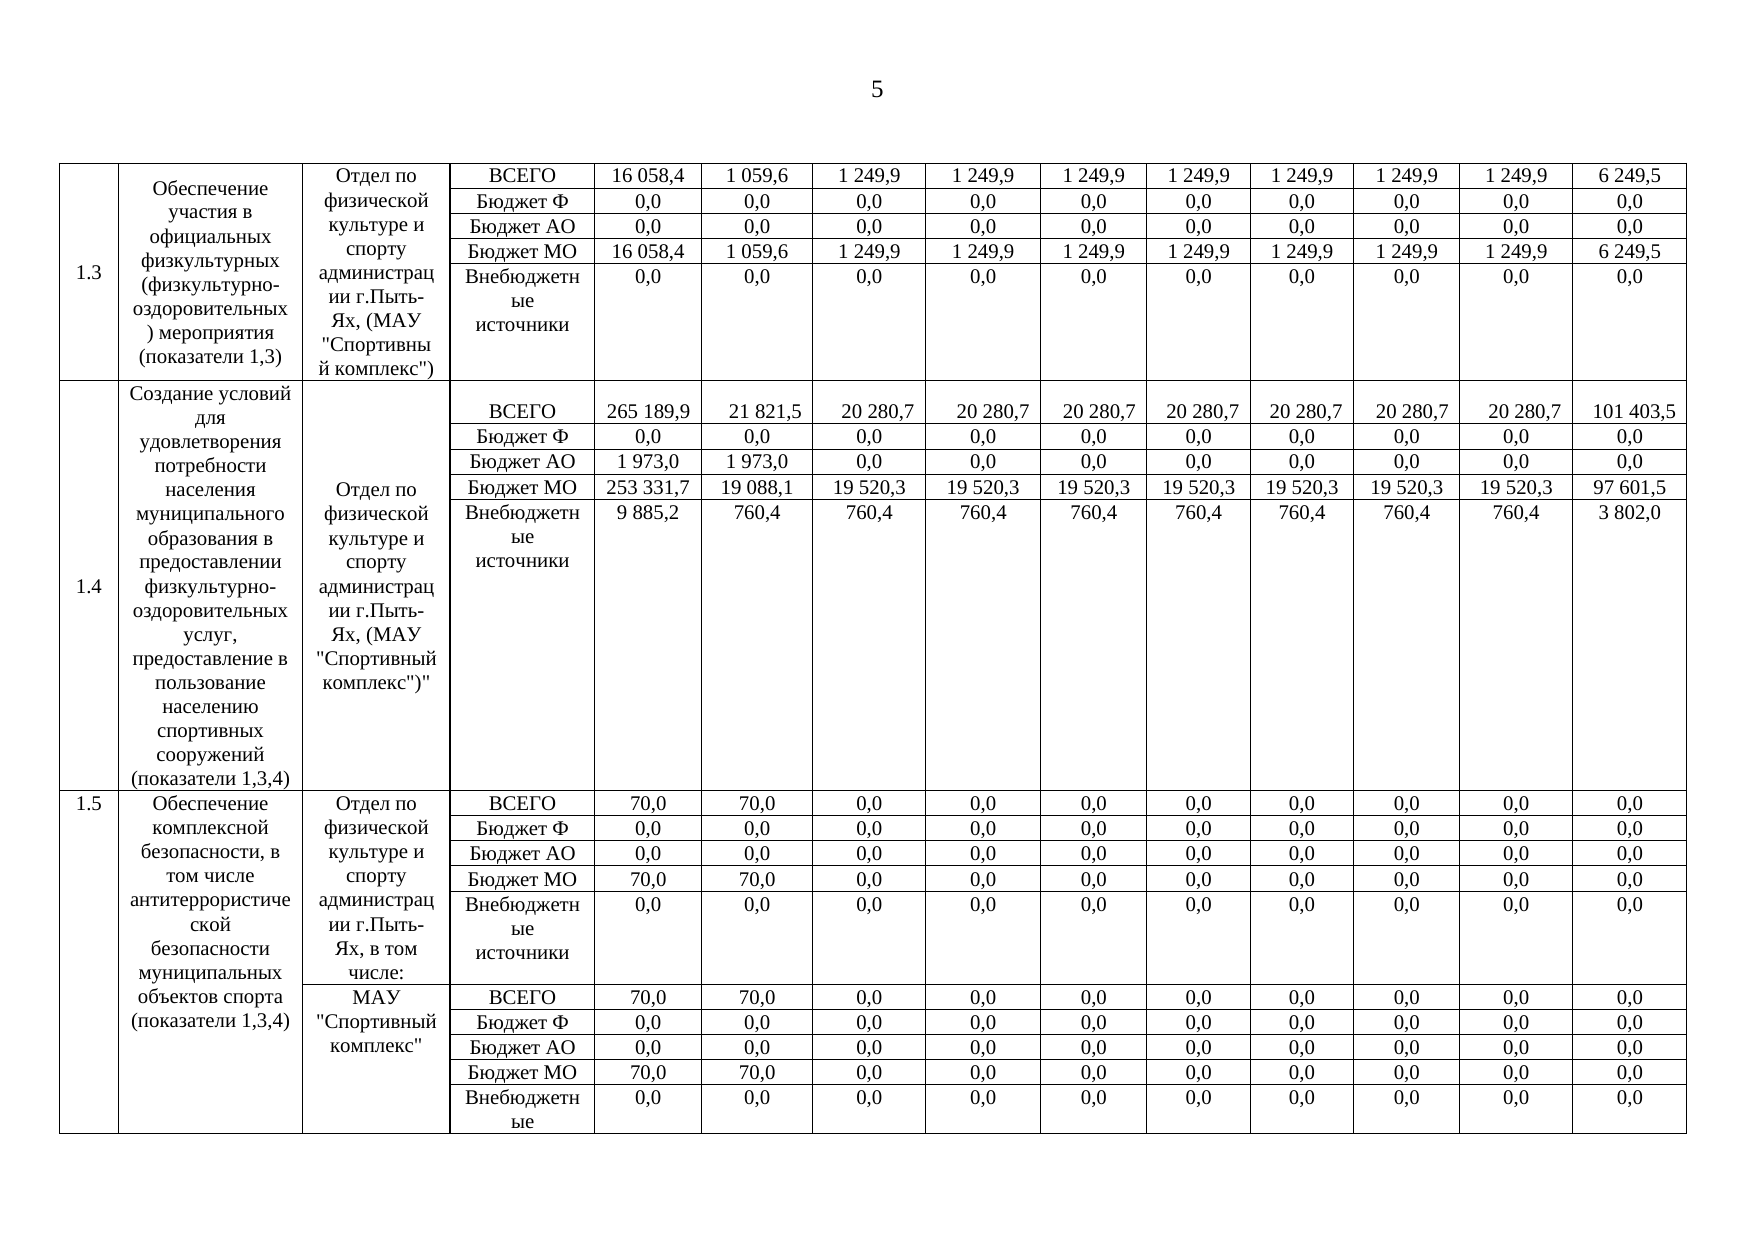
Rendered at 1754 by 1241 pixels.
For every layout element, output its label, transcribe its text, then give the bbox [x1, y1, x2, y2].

table_cell Бюджет АО [451, 1035, 594, 1059]
table_cell 21 821,5 [702, 381, 812, 423]
table_cell 1 249,9 [1354, 239, 1459, 263]
table_cell 0,0 [1354, 1010, 1459, 1034]
table_cell 0,0 [1041, 816, 1146, 840]
table_cell 0,0 [1460, 1085, 1572, 1133]
table_cell 16 058,4 [595, 239, 701, 263]
table_cell 0,0 [1147, 791, 1250, 815]
table_cell 0,0 [1251, 264, 1353, 380]
table_cell 0,0 [813, 1010, 925, 1034]
table_cell 0,0 [1573, 424, 1686, 448]
table_cell 0,0 [595, 1010, 701, 1034]
table_cell 19 520,3 [926, 475, 1040, 499]
table_cell 1 249,9 [1041, 164, 1146, 187]
table_cell 0,0 [1354, 264, 1459, 380]
table_cell 97 601,5 [1573, 475, 1686, 499]
table_cell 0,0 [1251, 892, 1353, 984]
table_cell 0,0 [1354, 1035, 1459, 1059]
table_cell Создание условий для удовлетворения потребности населения муниципального образования в предоставлении физкультурно-оздоровительных услуг, предоставление в пользование населению спортивных сооружений (показатели 1,3,4) [119, 381, 302, 790]
table_cell 0,0 [1147, 1010, 1250, 1034]
table_cell 0,0 [595, 424, 701, 448]
table_cell 0,0 [813, 1035, 925, 1059]
table_cell 0,0 [1460, 841, 1572, 865]
table_cell 0,0 [813, 424, 925, 448]
table_cell 20 280,7 [1460, 381, 1572, 423]
table_cell 0,0 [1354, 985, 1459, 1009]
table_cell 0,0 [813, 214, 925, 238]
table_cell 0,0 [1354, 189, 1459, 213]
table_cell 0,0 [1354, 1085, 1459, 1133]
table_cell 0,0 [926, 424, 1040, 448]
table_cell 1 249,9 [926, 164, 1040, 187]
table_cell 0,0 [1573, 189, 1686, 213]
table_cell 0,0 [595, 214, 701, 238]
table_cell 0,0 [1573, 816, 1686, 840]
table_cell 0,0 [1041, 892, 1146, 984]
table_cell 1 249,9 [1147, 239, 1250, 263]
table_cell 0,0 [813, 841, 925, 865]
table_cell 0,0 [926, 189, 1040, 213]
table_cell ВСЕГО [451, 164, 594, 187]
table_cell 0,0 [1460, 985, 1572, 1009]
table_cell 0,0 [926, 985, 1040, 1009]
table_cell Бюджет АО [451, 214, 594, 238]
table_cell 0,0 [1147, 816, 1250, 840]
table_cell 0,0 [595, 264, 701, 380]
table_cell 0,0 [595, 1035, 701, 1059]
table_cell 0,0 [926, 214, 1040, 238]
table_cell 0,0 [1251, 791, 1353, 815]
table_cell 1.3 [60, 164, 118, 380]
table_cell 0,0 [1573, 985, 1686, 1009]
table_cell 0,0 [926, 892, 1040, 984]
table_cell 760,4 [1147, 500, 1250, 790]
table_cell 0,0 [1147, 264, 1250, 380]
table_cell 0,0 [1460, 214, 1572, 238]
table_cell 0,0 [1041, 1035, 1146, 1059]
table_cell 1 249,9 [1251, 239, 1353, 263]
table_cell 0,0 [1460, 1060, 1572, 1084]
table_cell 3 802,0 [1573, 500, 1686, 790]
table_cell 0,0 [702, 892, 812, 984]
table_cell 70,0 [595, 866, 701, 891]
table_cell 0,0 [926, 791, 1040, 815]
table_cell 0,0 [1354, 791, 1459, 815]
table_cell Бюджет МО [451, 475, 594, 499]
table_cell 0,0 [926, 841, 1040, 865]
table_cell 0,0 [1354, 450, 1459, 473]
table_cell 70,0 [702, 1060, 812, 1084]
table_cell 760,4 [702, 500, 812, 790]
table_cell 0,0 [926, 1035, 1040, 1059]
table_cell 0,0 [1573, 1085, 1686, 1133]
table_cell Бюджет МО [451, 866, 594, 891]
table_cell 0,0 [926, 866, 1040, 891]
table_cell 0,0 [1147, 866, 1250, 891]
table_cell ВСЕГО [451, 791, 594, 815]
table_cell 0,0 [1041, 1060, 1146, 1084]
table_cell 19 520,3 [1251, 475, 1353, 499]
table_cell 0,0 [1041, 985, 1146, 1009]
table_cell 0,0 [1147, 214, 1250, 238]
table_cell 16 058,4 [595, 164, 701, 187]
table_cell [303, 164, 449, 380]
table_cell 0,0 [813, 791, 925, 815]
table_cell Отдел по физической культуре и спорту администрации г.Пыть-Ях, (МАУ "Спортивный комплекс")" [303, 381, 449, 790]
table_cell 0,0 [1573, 841, 1686, 865]
table_cell 19 088,1 [702, 475, 812, 499]
table_cell 0,0 [1251, 816, 1353, 840]
table_cell 0,0 [1354, 866, 1459, 891]
table_cell 0,0 [1147, 1035, 1250, 1059]
table_cell 0,0 [1251, 985, 1353, 1009]
table_cell 0,0 [1041, 189, 1146, 213]
table_cell 0,0 [1251, 214, 1353, 238]
table_cell 0,0 [1251, 1035, 1353, 1059]
table_cell 0,0 [1460, 264, 1572, 380]
table_cell 0,0 [702, 1085, 812, 1133]
table_cell 0,0 [1041, 791, 1146, 815]
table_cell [451, 1085, 594, 1133]
table_cell 6 249,5 [1573, 164, 1686, 187]
table_cell 0,0 [702, 264, 812, 380]
table_cell Бюджет АО [451, 450, 594, 473]
table_cell 0,0 [1147, 189, 1250, 213]
table_cell 0,0 [813, 450, 925, 473]
table_cell 0,0 [1041, 214, 1146, 238]
table_cell Внебюджетные источники [451, 500, 594, 790]
table_cell 760,4 [1354, 500, 1459, 790]
table_cell 19 520,3 [1460, 475, 1572, 499]
table_cell 0,0 [1041, 866, 1146, 891]
table_cell 0,0 [1460, 791, 1572, 815]
table_cell 20 280,7 [926, 381, 1040, 423]
table_cell 253 331,7 [595, 475, 701, 499]
table_cell 0,0 [813, 1060, 925, 1084]
table_cell 0,0 [1354, 1060, 1459, 1084]
table_cell 0,0 [813, 189, 925, 213]
table_cell 0,0 [1573, 214, 1686, 238]
table_cell Бюджет Ф [451, 1010, 594, 1034]
table_cell 20 280,7 [1354, 381, 1459, 423]
table_cell 1 973,0 [595, 450, 701, 473]
table_cell 0,0 [1573, 264, 1686, 380]
table_cell 19 520,3 [1354, 475, 1459, 499]
table_cell 760,4 [926, 500, 1040, 790]
table_cell 0,0 [1460, 424, 1572, 448]
table_cell 0,0 [1251, 1010, 1353, 1034]
table_cell 0,0 [1041, 1085, 1146, 1133]
table_cell 1.4 [60, 381, 118, 790]
table_cell 70,0 [595, 985, 701, 1009]
table_cell 1 973,0 [702, 450, 812, 473]
table_cell 0,0 [1147, 1085, 1250, 1133]
table_cell 0,0 [813, 866, 925, 891]
table_cell 20 280,7 [813, 381, 925, 423]
table_cell 1 249,9 [813, 164, 925, 187]
table_cell 70,0 [595, 1060, 701, 1084]
table_cell 0,0 [1573, 450, 1686, 473]
table_cell 0,0 [926, 450, 1040, 473]
table_cell 0,0 [1147, 424, 1250, 448]
table_cell 0,0 [702, 189, 812, 213]
table_cell 0,0 [1147, 985, 1250, 1009]
table_cell 0,0 [1460, 450, 1572, 473]
table_cell 0,0 [1147, 892, 1250, 984]
table_cell 0,0 [702, 1035, 812, 1059]
table_cell 0,0 [1573, 1010, 1686, 1034]
table_cell 1 249,9 [1041, 239, 1146, 263]
table_cell 760,4 [813, 500, 925, 790]
table_cell Отдел по физической культуре и спорту администрации г.Пыть-Ях, в том числе: [303, 791, 449, 984]
table_cell 0,0 [1460, 1010, 1572, 1034]
table_cell 101 403,5 [1573, 381, 1686, 423]
table_cell 0,0 [595, 841, 701, 865]
table_cell Бюджет АО [451, 841, 594, 865]
table_cell 70,0 [702, 791, 812, 815]
table_cell 70,0 [595, 791, 701, 815]
table_cell 0,0 [595, 1085, 701, 1133]
table_cell 0,0 [702, 214, 812, 238]
table_cell ВСЕГО [451, 985, 594, 1009]
table_cell 0,0 [702, 841, 812, 865]
table_cell 0,0 [1354, 841, 1459, 865]
table_cell 0,0 [926, 1010, 1040, 1034]
table_cell 0,0 [1573, 1060, 1686, 1084]
table_cell 760,4 [1041, 500, 1146, 790]
table_cell 19 520,3 [1041, 475, 1146, 499]
table_cell 0,0 [1251, 1085, 1353, 1133]
table_cell 0,0 [1573, 1035, 1686, 1059]
table_cell 760,4 [1460, 500, 1572, 790]
table_cell 0,0 [1041, 424, 1146, 448]
table_cell Бюджет Ф [451, 189, 594, 213]
table_cell 0,0 [595, 816, 701, 840]
table_cell 1.5 [60, 791, 118, 1133]
table_cell 0,0 [1573, 892, 1686, 984]
table_cell Внебюджетные источники [451, 264, 594, 380]
table_cell 0,0 [1147, 1060, 1250, 1084]
table_cell 1 249,9 [813, 239, 925, 263]
table_cell 0,0 [1041, 1010, 1146, 1034]
table_cell 0,0 [1460, 189, 1572, 213]
table_cell 0,0 [595, 189, 701, 213]
table_cell Бюджет Ф [451, 424, 594, 448]
table_cell 0,0 [1251, 450, 1353, 473]
table_cell 0,0 [1041, 841, 1146, 865]
table_cell 265 189,9 [595, 381, 701, 423]
table_cell 0,0 [813, 816, 925, 840]
table_cell 1 249,9 [926, 239, 1040, 263]
table_cell Обеспечение комплексной безопасности, в том числе антитеррористической безопасности муниципальных объектов спорта (показатели 1,3,4) [119, 791, 302, 1133]
table_cell 0,0 [1354, 424, 1459, 448]
table_cell 0,0 [1251, 866, 1353, 891]
table_cell 1 249,9 [1147, 164, 1250, 187]
table_cell 1 249,9 [1460, 239, 1572, 263]
table_cell 0,0 [702, 1010, 812, 1034]
table_cell 1 059,6 [702, 239, 812, 263]
table_cell 0,0 [1251, 424, 1353, 448]
table_cell Бюджет МО [451, 1060, 594, 1084]
table_cell 0,0 [1041, 264, 1146, 380]
table_cell МАУ "Спортивный комплекс" [303, 985, 449, 1133]
table_cell 19 520,3 [813, 475, 925, 499]
table_cell 0,0 [595, 892, 701, 984]
table_cell 0,0 [1354, 214, 1459, 238]
table_cell Бюджет Ф [451, 816, 594, 840]
table_cell 20 280,7 [1251, 381, 1353, 423]
table_cell ВСЕГО [451, 381, 594, 423]
table_cell 0,0 [926, 1085, 1040, 1133]
table_cell 6 249,5 [1573, 239, 1686, 263]
table_cell Обеспечение участия в официальных физкультурных (физкультурно-оздоровительных) мероприятия (показатели 1,3) [119, 164, 302, 380]
table_cell 19 520,3 [1147, 475, 1250, 499]
table_cell 0,0 [1573, 791, 1686, 815]
table_cell 0,0 [813, 985, 925, 1009]
table_cell 0,0 [1041, 450, 1146, 473]
table_cell 1 249,9 [1251, 164, 1353, 187]
table_cell 20 280,7 [1147, 381, 1250, 423]
table_cell 0,0 [1147, 450, 1250, 473]
table_cell 0,0 [1147, 841, 1250, 865]
table_cell 1 059,6 [702, 164, 812, 187]
table_cell Внебюджетные источники [451, 892, 594, 984]
table_cell 0,0 [1460, 892, 1572, 984]
table_cell Бюджет МО [451, 239, 594, 263]
table_cell 0,0 [1573, 866, 1686, 891]
table_cell 0,0 [1251, 189, 1353, 213]
table_cell 0,0 [1251, 841, 1353, 865]
table_cell 70,0 [702, 985, 812, 1009]
table_cell 760,4 [1251, 500, 1353, 790]
table_cell 0,0 [1354, 816, 1459, 840]
table_cell 0,0 [1251, 1060, 1353, 1084]
table_cell 0,0 [813, 1085, 925, 1133]
table_cell 9 885,2 [595, 500, 701, 790]
table_cell 0,0 [1354, 892, 1459, 984]
table_cell 0,0 [926, 816, 1040, 840]
table_cell 0,0 [1460, 816, 1572, 840]
table_cell 70,0 [702, 866, 812, 891]
table_cell 1 249,9 [1460, 164, 1572, 187]
table_cell 0,0 [813, 264, 925, 380]
table_cell 0,0 [926, 1060, 1040, 1084]
table_cell 0,0 [1460, 1035, 1572, 1059]
table_cell 20 280,7 [1041, 381, 1146, 423]
table_cell 0,0 [813, 892, 925, 984]
table_cell 0,0 [1460, 866, 1572, 891]
table_cell 1 249,9 [1354, 164, 1459, 187]
table_cell 0,0 [702, 816, 812, 840]
table_cell 0,0 [926, 264, 1040, 380]
table_cell 0,0 [702, 424, 812, 448]
